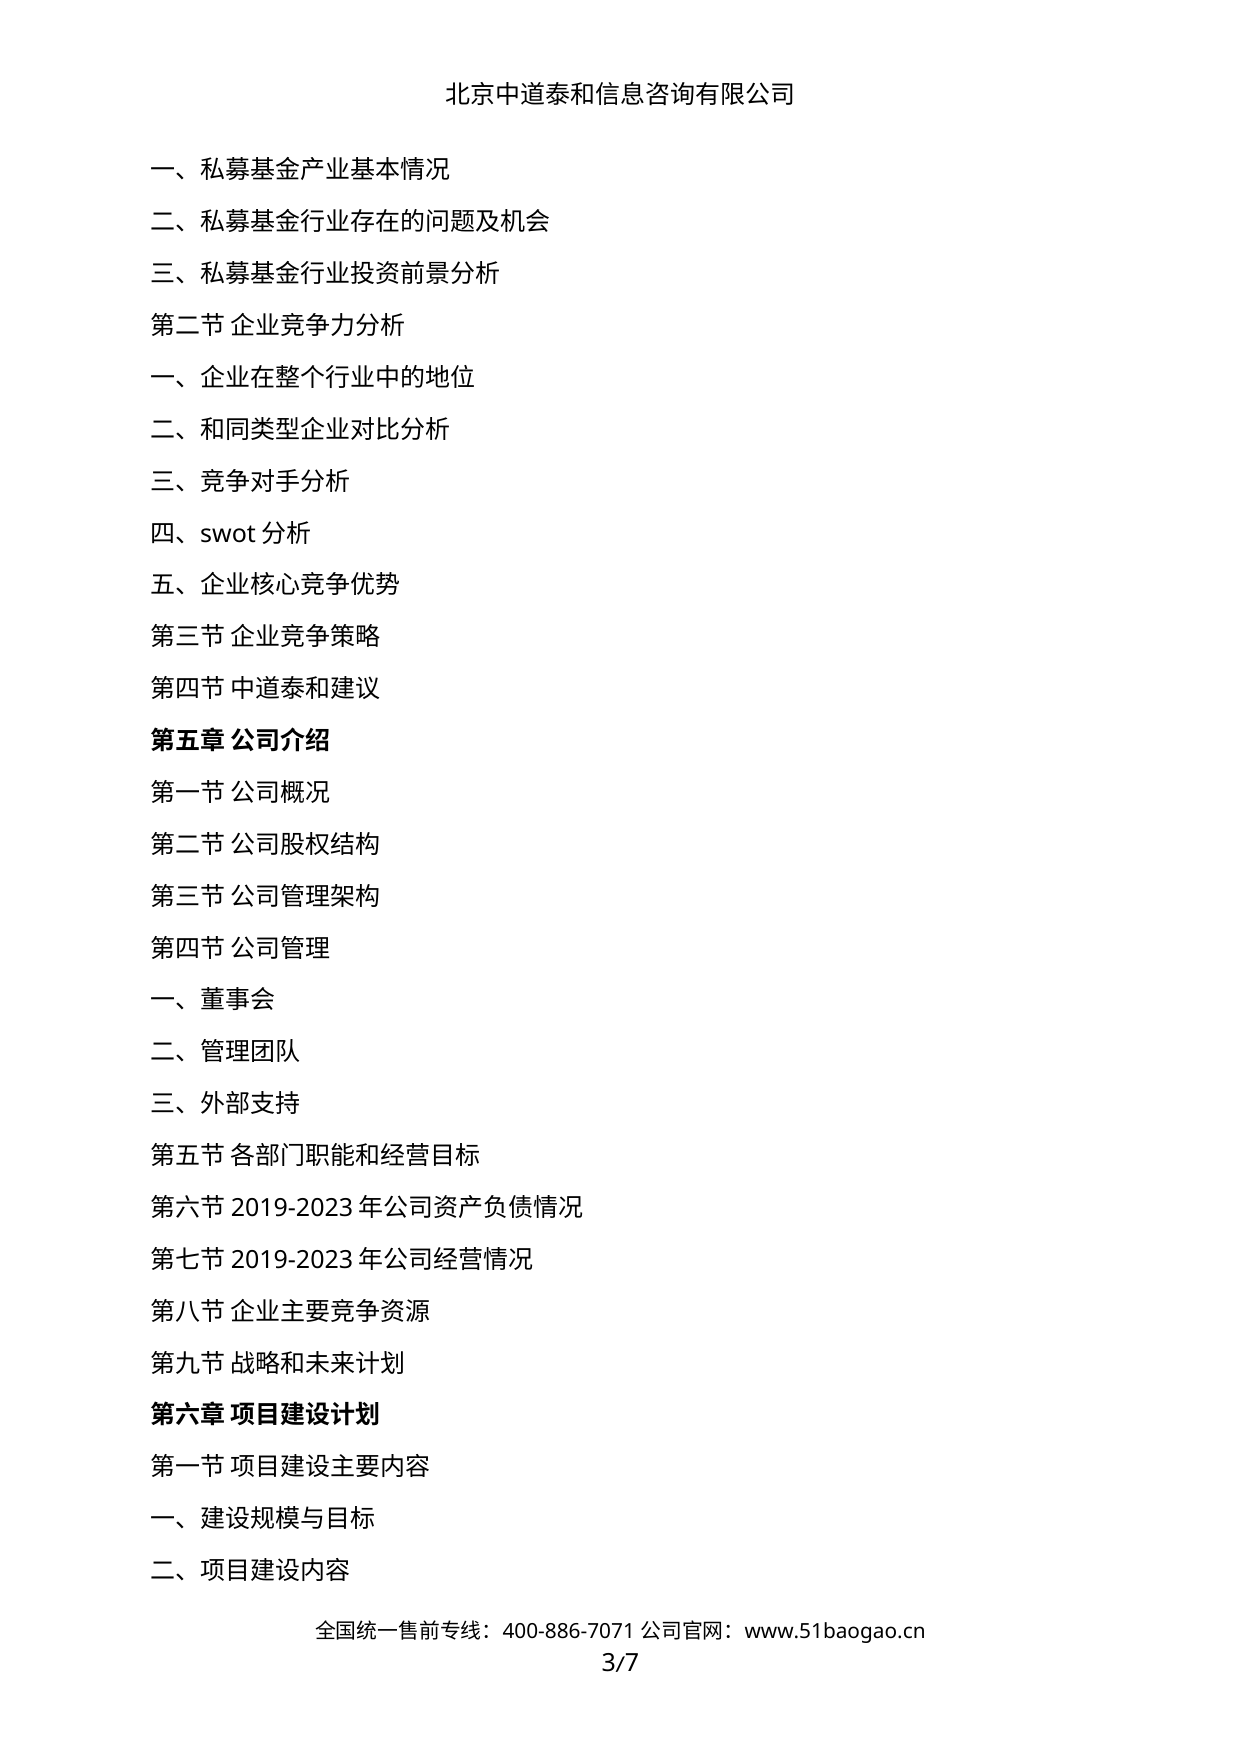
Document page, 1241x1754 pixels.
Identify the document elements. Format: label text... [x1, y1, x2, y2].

text 三、竞争对手分析 [150, 461, 1090, 497]
text 第九节 战略和未来计划 [150, 1343, 1090, 1379]
text 第八节 企业主要竞争资源 [150, 1291, 1090, 1327]
text 第四节 中道泰和建议 [150, 669, 1090, 705]
text 第一节 公司概况 [150, 772, 1090, 809]
text 第六节 2019-2023年公司资产负债情况 [150, 1187, 1090, 1224]
text 第二节 企业竞争力分析 [150, 306, 1090, 342]
text 第六章 项目建设计划 [150, 1395, 1090, 1431]
text 一、私募基金产业基本情况 [150, 150, 1090, 186]
text 一、企业在整个行业中的地位 [150, 357, 1090, 394]
text 第五章 公司介绍 [150, 721, 1090, 757]
text 二、项目建设内容 [150, 1551, 1090, 1587]
text 第三节 企业竞争策略 [150, 617, 1090, 653]
text 五、企业核心竞争优势 [150, 565, 1090, 601]
text 二、管理团队 [150, 1032, 1090, 1068]
text 第三节 公司管理架构 [150, 876, 1090, 912]
text 三、外部支持 [150, 1084, 1090, 1120]
text 第五节 各部门职能和经营目标 [150, 1136, 1090, 1172]
text 四、swot分析 [150, 513, 1090, 549]
text 第一节 项目建设主要内容 [150, 1447, 1090, 1483]
text 一、建设规模与目标 [150, 1499, 1090, 1535]
text 第七节 2019-2023年公司经营情况 [150, 1239, 1090, 1276]
text 二、和同类型企业对比分析 [150, 409, 1090, 446]
text 三、私募基金行业投资前景分析 [150, 254, 1090, 290]
text 第四节 公司管理 [150, 928, 1090, 964]
text 第二节 公司股权结构 [150, 824, 1090, 861]
text 一、董事会 [150, 980, 1090, 1016]
text 二、私募基金行业存在的问题及机会 [150, 202, 1090, 238]
